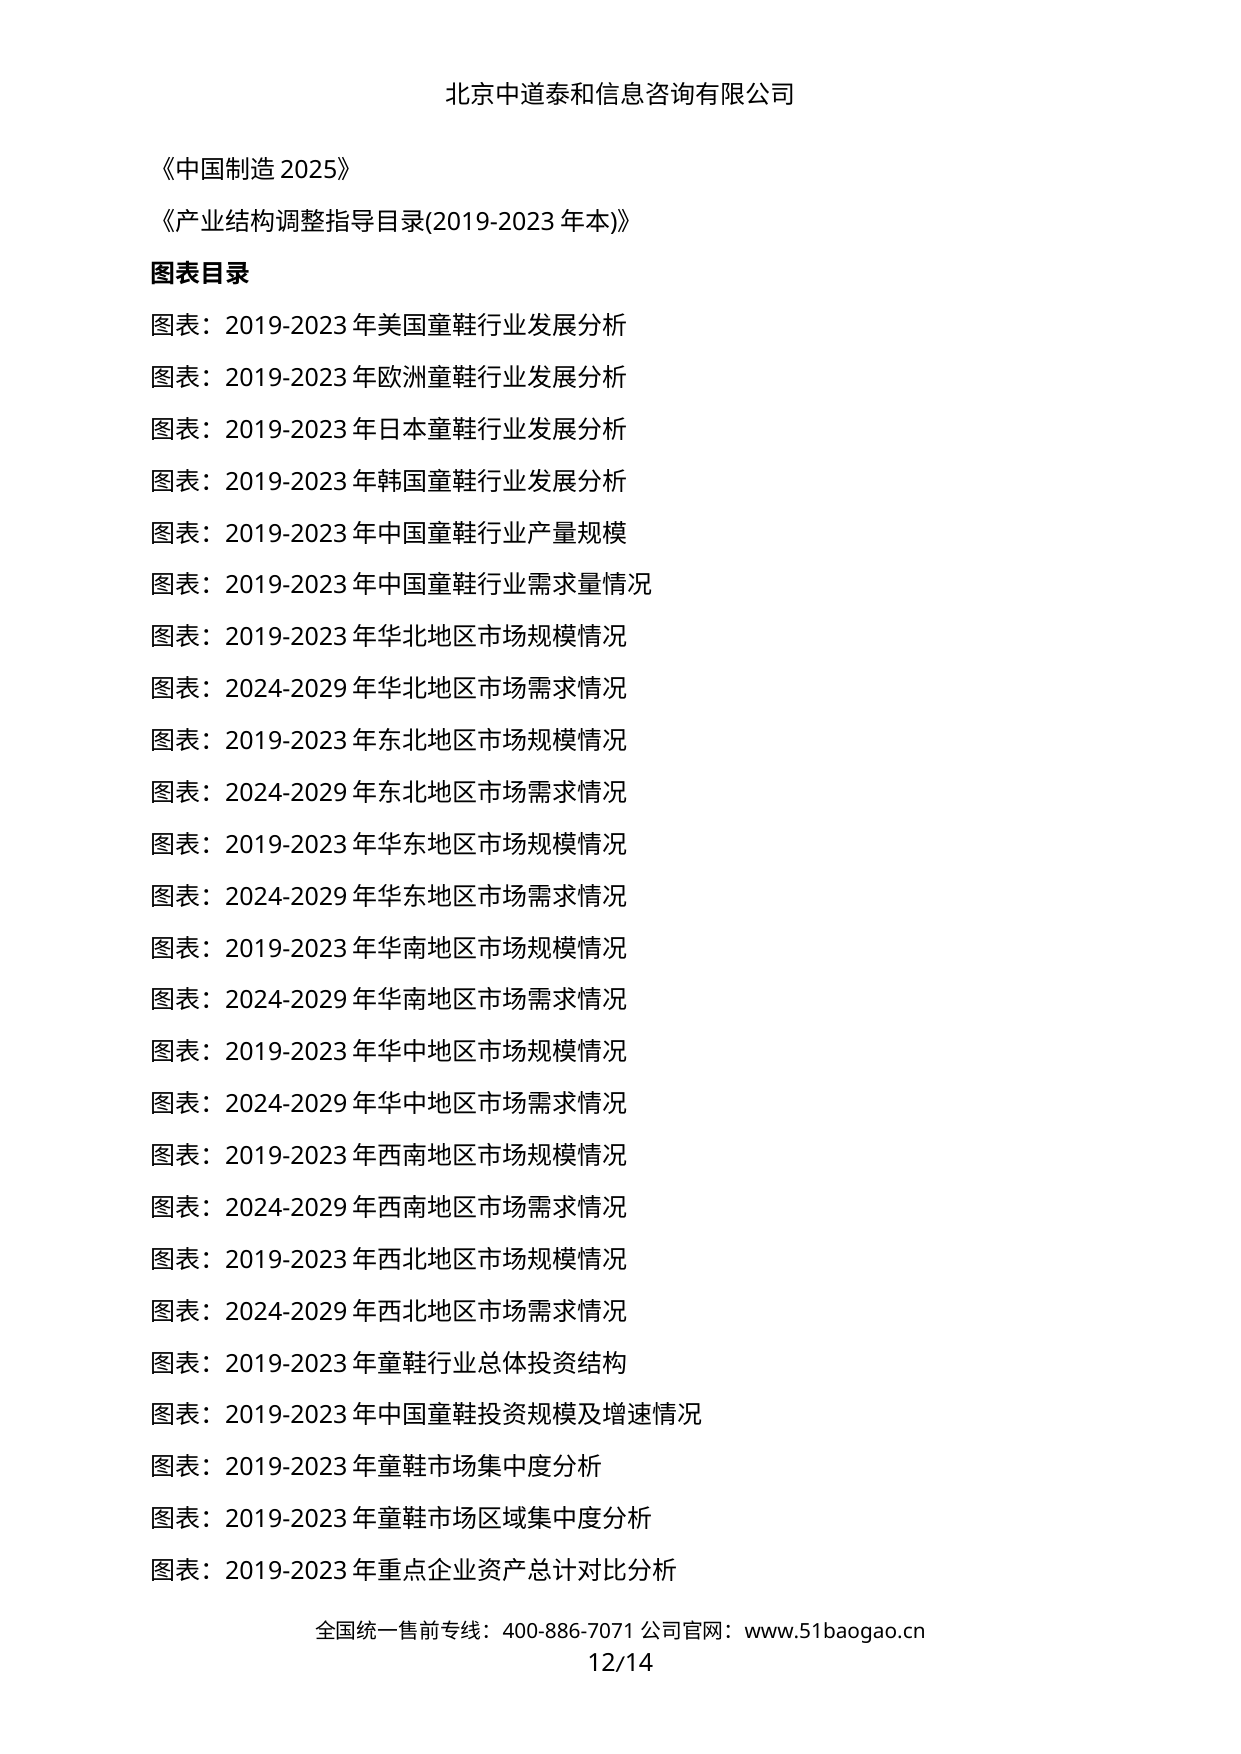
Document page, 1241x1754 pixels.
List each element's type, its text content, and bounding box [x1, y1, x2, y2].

text 图表：2019-2023年西北地区市场规模情况 [150, 1239, 1090, 1276]
text 图表：2019-2023年欧洲童鞋行业发展分析 [150, 357, 1090, 394]
text 图表：2019-2023年华东地区市场规模情况 [150, 824, 1090, 861]
text 图表目录 [150, 254, 1090, 290]
text 图表：2019-2023年日本童鞋行业发展分析 [150, 409, 1090, 446]
text 图表：2019-2023年童鞋行业总体投资结构 [150, 1343, 1090, 1379]
text 图表：2019-2023年中国童鞋行业需求量情况 [150, 565, 1090, 601]
text 《中国制造2025》 [150, 150, 1090, 186]
text 图表：2019-2023年华南地区市场规模情况 [150, 928, 1090, 964]
text 图表：2019-2023年童鞋市场集中度分析 [150, 1447, 1090, 1483]
text 图表：2019-2023年童鞋市场区域集中度分析 [150, 1499, 1090, 1535]
text 图表：2024-2029年华北地区市场需求情况 [150, 669, 1090, 705]
text 图表：2019-2023年华北地区市场规模情况 [150, 617, 1090, 653]
text 图表：2019-2023年中国童鞋投资规模及增速情况 [150, 1395, 1090, 1431]
text 图表：2019-2023年西南地区市场规模情况 [150, 1136, 1090, 1172]
text 图表：2024-2029年东北地区市场需求情况 [150, 772, 1090, 809]
text 图表：2019-2023年东北地区市场规模情况 [150, 721, 1090, 757]
text 图表：2024-2029年西北地区市场需求情况 [150, 1291, 1090, 1327]
text 图表：2019-2023年重点企业资产总计对比分析 [150, 1551, 1090, 1587]
text 图表：2019-2023年中国童鞋行业产量规模 [150, 513, 1090, 549]
text 图表：2019-2023年美国童鞋行业发展分析 [150, 306, 1090, 342]
text 《产业结构调整指导目录(2019-2023年本)》 [150, 202, 1090, 238]
text 图表：2024-2029年华南地区市场需求情况 [150, 980, 1090, 1016]
text 图表：2019-2023年华中地区市场规模情况 [150, 1032, 1090, 1068]
text 图表：2024-2029年华东地区市场需求情况 [150, 876, 1090, 912]
text 图表：2024-2029年华中地区市场需求情况 [150, 1084, 1090, 1120]
text 图表：2024-2029年西南地区市场需求情况 [150, 1187, 1090, 1224]
text 图表：2019-2023年韩国童鞋行业发展分析 [150, 461, 1090, 497]
